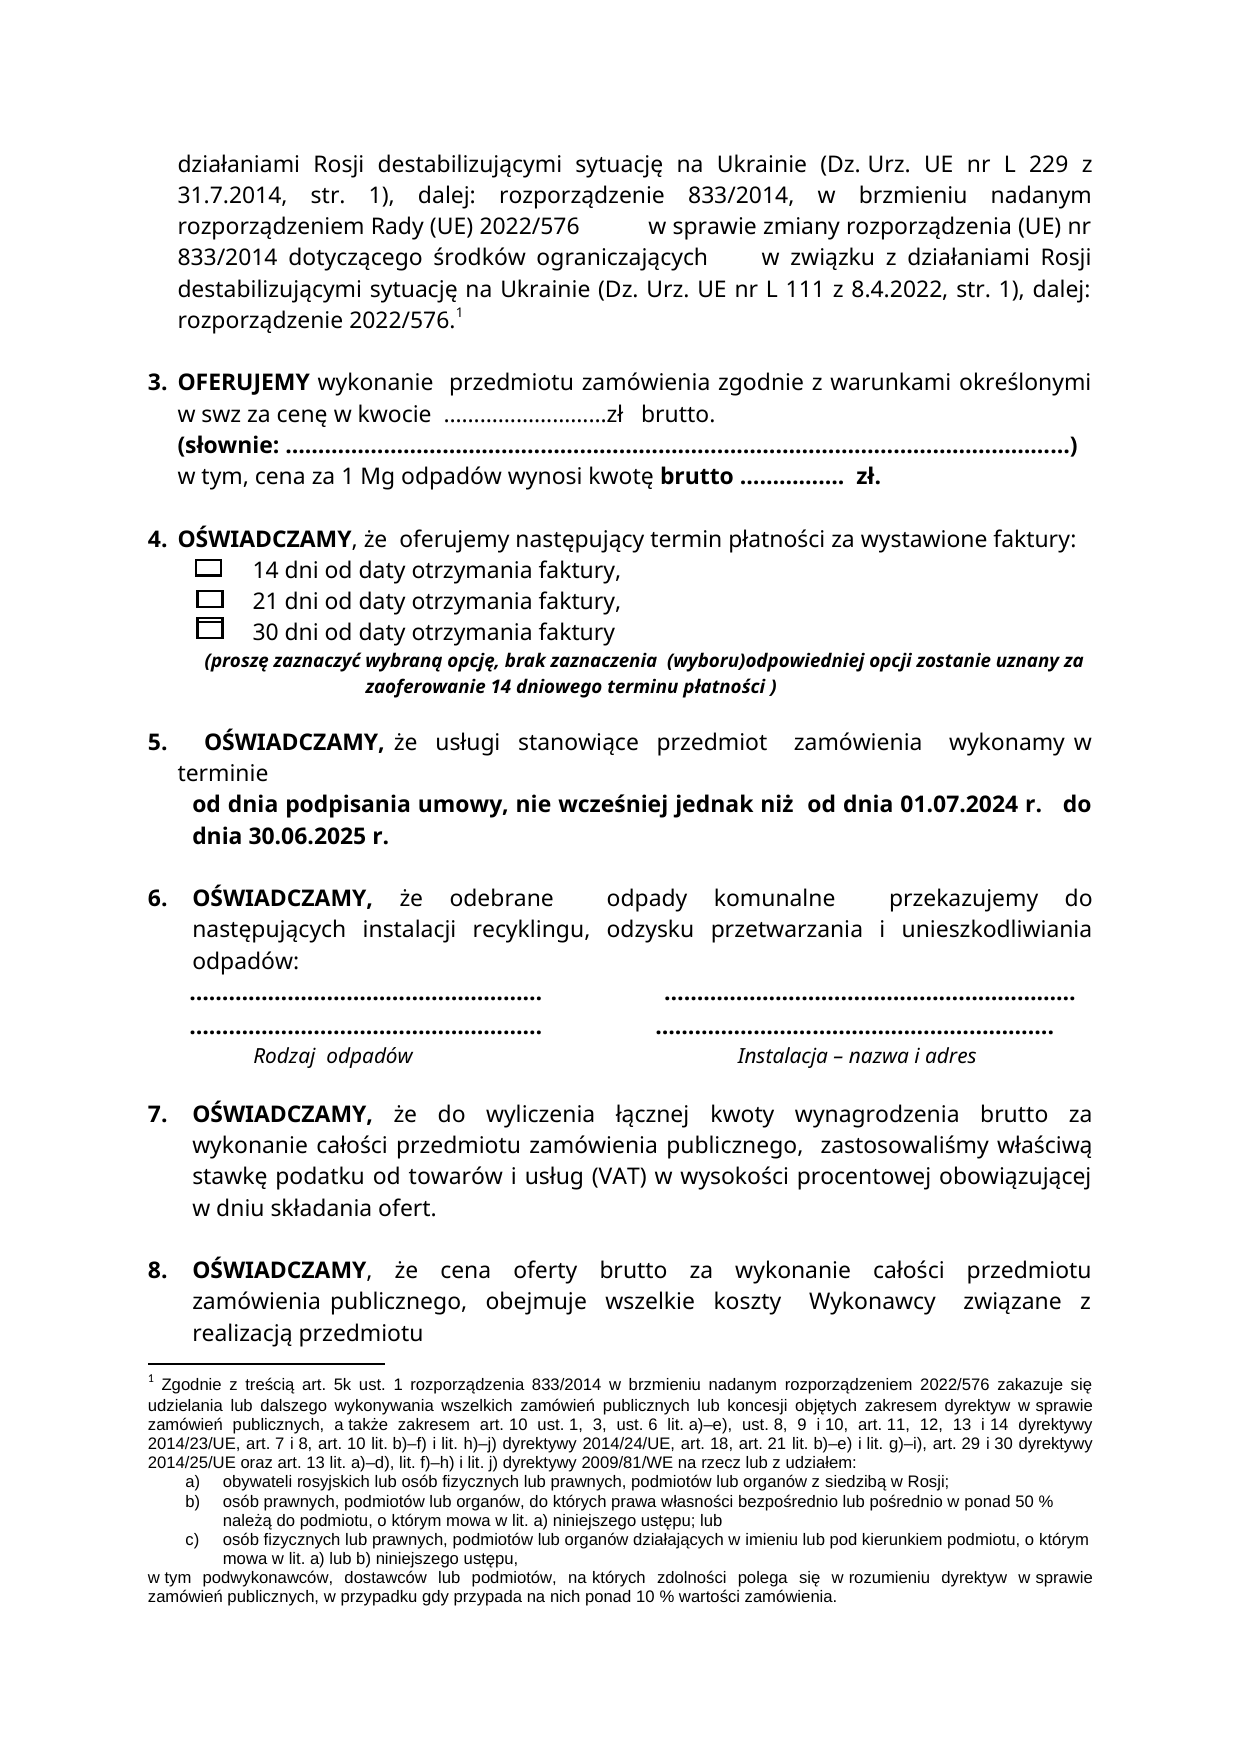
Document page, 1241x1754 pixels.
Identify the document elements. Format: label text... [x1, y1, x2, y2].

text zaoferowanie 14 dniowego terminu płatności ) [199, 673, 1093, 699]
list OŚWIADCZAMY, że usługi stanowiące przedmiot zamówienia wykonamy w terminie [148, 726, 1093, 788]
list 30 dni od daty otrzymania faktury [215, 616, 1093, 648]
list OFERUJEMY wykonanie przedmiotu zamówienia zgodnie z warunkami określonymi w swz za cenę w kwocie ………………………zł brutto. [148, 366, 1093, 429]
list OŚWIADCZAMY, że cena oferty brutto za wykonanie całości przedmiotu zamówienia publicznego, obejmuje wszelkie koszty Wykonawcy związane z realizacją przedmiotu [148, 1254, 1093, 1348]
list oświadczamy, że oferujemy następujący termin płatności za wystawione faktury: [148, 523, 1093, 554]
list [148, 148, 1093, 335]
list OŚWIADCZAMY, że odebrane odpady komunalne przekazujemy do następujących instalacji recyklingu, odzysku przetwarzania i unieszkodliwiania odpadów: [148, 882, 1093, 976]
text ……………………………………………… ……………………………………………………. [177, 1009, 1093, 1041]
text ……………………………………………… ……………………………………………………… [177, 976, 1093, 1007]
list 21 dni od daty otrzymania faktury, [215, 585, 1093, 616]
text 14 dni od daty otrzymania faktury, [252, 554, 1093, 585]
text od dnia podpisania umowy, nie wcześniej jednak niż od dnia 01.07.2024 r. do dnia 30.06.2025 r. [192, 788, 1093, 851]
text Rodzaj odpadów Instalacja – nazwa i adres [177, 1041, 1093, 1069]
text (słownie: …………………………………………………………………………………………………………) [177, 429, 1093, 460]
list OŚWIADCZAMY, że do wyliczenia łącznej kwoty wynagrodzenia brutto za wykonanie całości przedmiotu zamówienia publicznego, zastosowaliśmy właściwą stawkę podatku od towarów i usług (VAT) w wysokości procentowej obowiązującej w dniu składania ofert. [148, 1098, 1093, 1223]
text w tym, cena za 1 Mg odpadów wynosi kwotę brutto ……………. zł. [148, 460, 1093, 491]
text (proszę zaznaczyć wybraną opcję, brak zaznaczenia (wyboru)odpowiedniej opcji zostanie uznany za [199, 648, 1093, 673]
